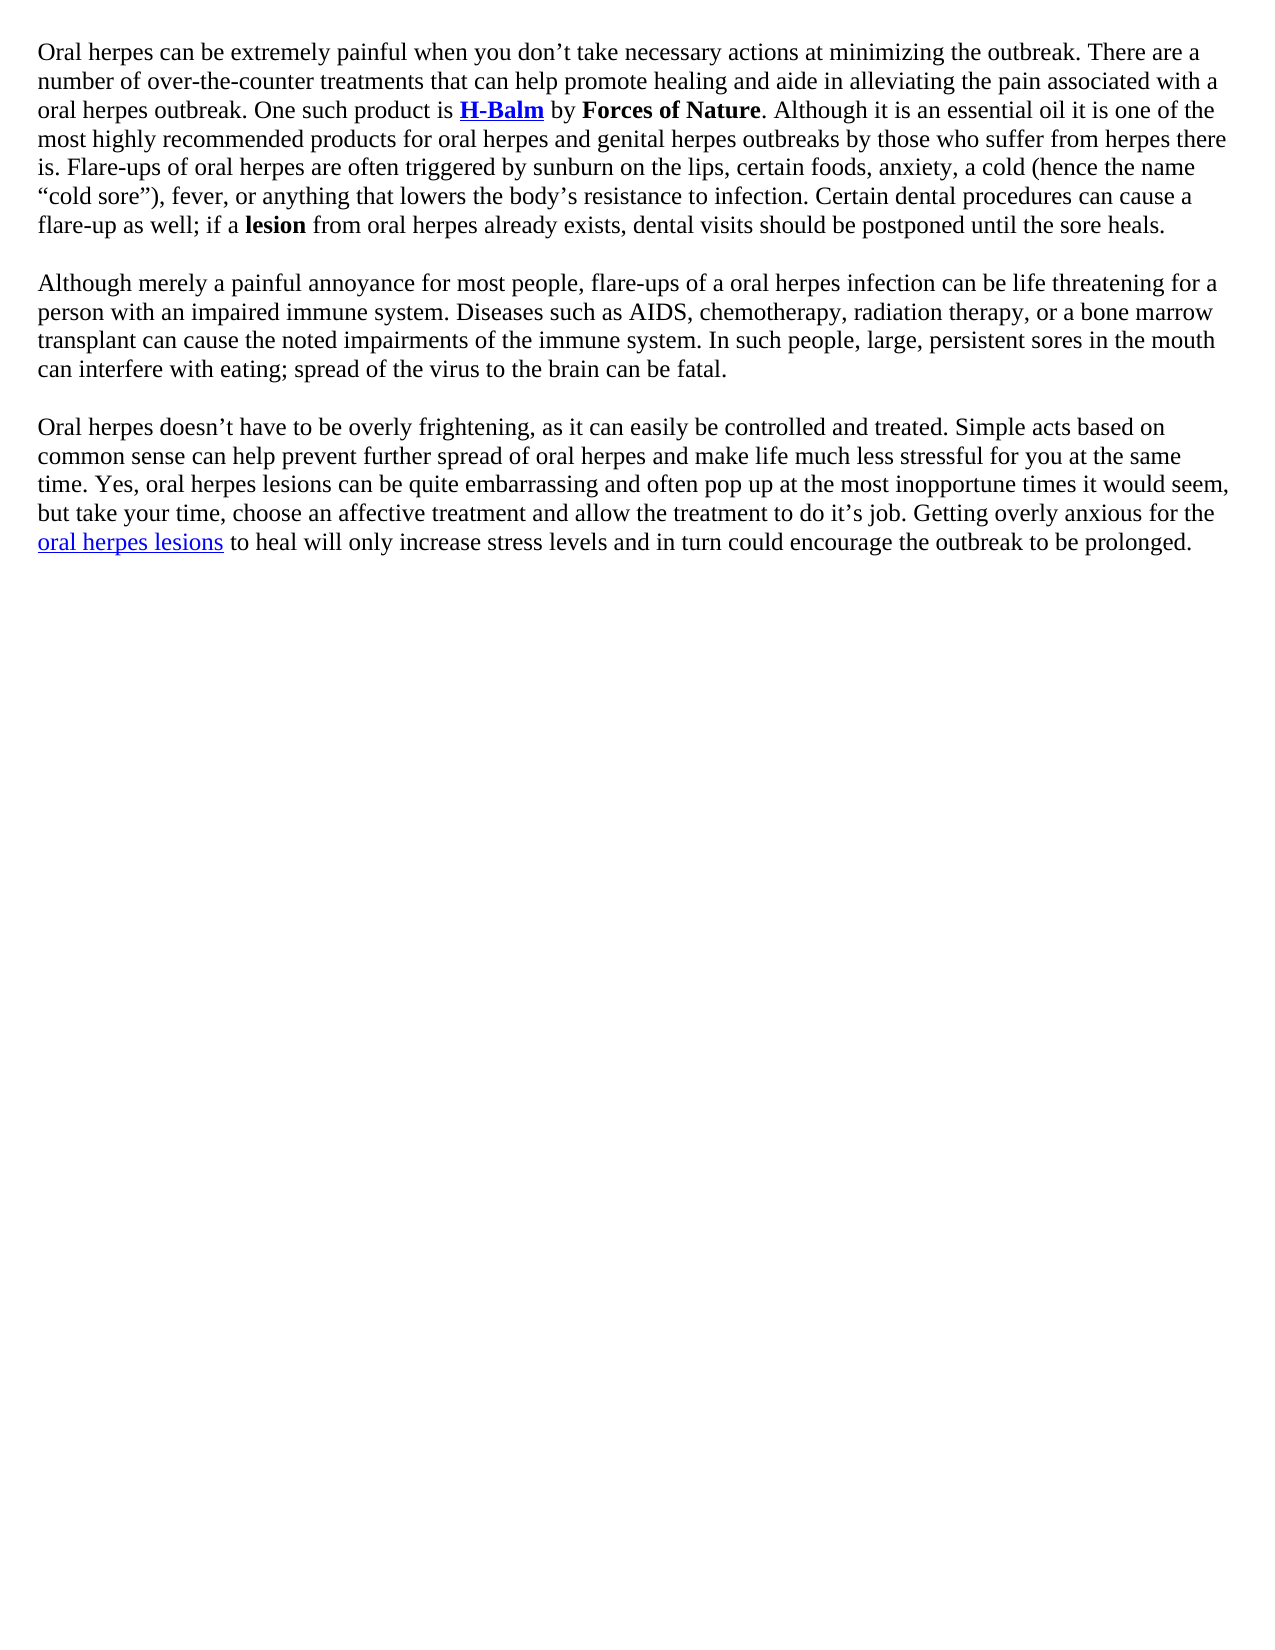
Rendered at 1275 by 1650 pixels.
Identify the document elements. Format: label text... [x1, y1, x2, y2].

text Oral herpes doesn’t have to be overly frightening, as it can easily be controlled and treated. Simple acts based on common sense can help prevent further spread of oral herpes and make life much less stressful for you at the same time. Yes, oral herpes lesions can be quite embarrassing and often pop up at the most inopportune times it would seem, but take your time, choose an affective treatment and allow the treatment to do it’s job. Getting overly anxious for the oral herpes lesions to heal will only increase stress levels and in turn could encourage the outbreak to be prolonged. [37, 412, 1237, 556]
text Although merely a painful annoyance for most people, flare-ups of a oral herpes infection can be life threatening for a person with an impaired immune system. Diseases such as AIDS, chemotherapy, radiation therapy, or a bone marrow transplant can cause the noted impairments of the immune system. In such people, large, persistent sores in the mouth can interfere with eating; spread of the virus to the brain can be fatal. [37, 268, 1237, 383]
text Oral herpes can be extremely painful when you don’t take necessary actions at minimizing the outbreak. There are a number of over-the-counter treatments that can help promote healing and aide in alleviating the pain associated with a oral herpes outbreak. One such product is H-Balm by Forces of Nature. Although it is an essential oil it is one of the most highly recommended products for oral herpes and genital herpes outbreaks by those who suffer from herpes there is. Flare-ups of oral herpes are often triggered by sunburn on the lips, certain foods, anxiety, a cold (hence the name “cold sore”), fever, or anything that lowers the body’s resistance to infection. Certain dental procedures can cause a flare-up as well; if a lesion from oral herpes already exists, dental visits should be postponed until the sore heals. [37, 37, 1237, 239]
